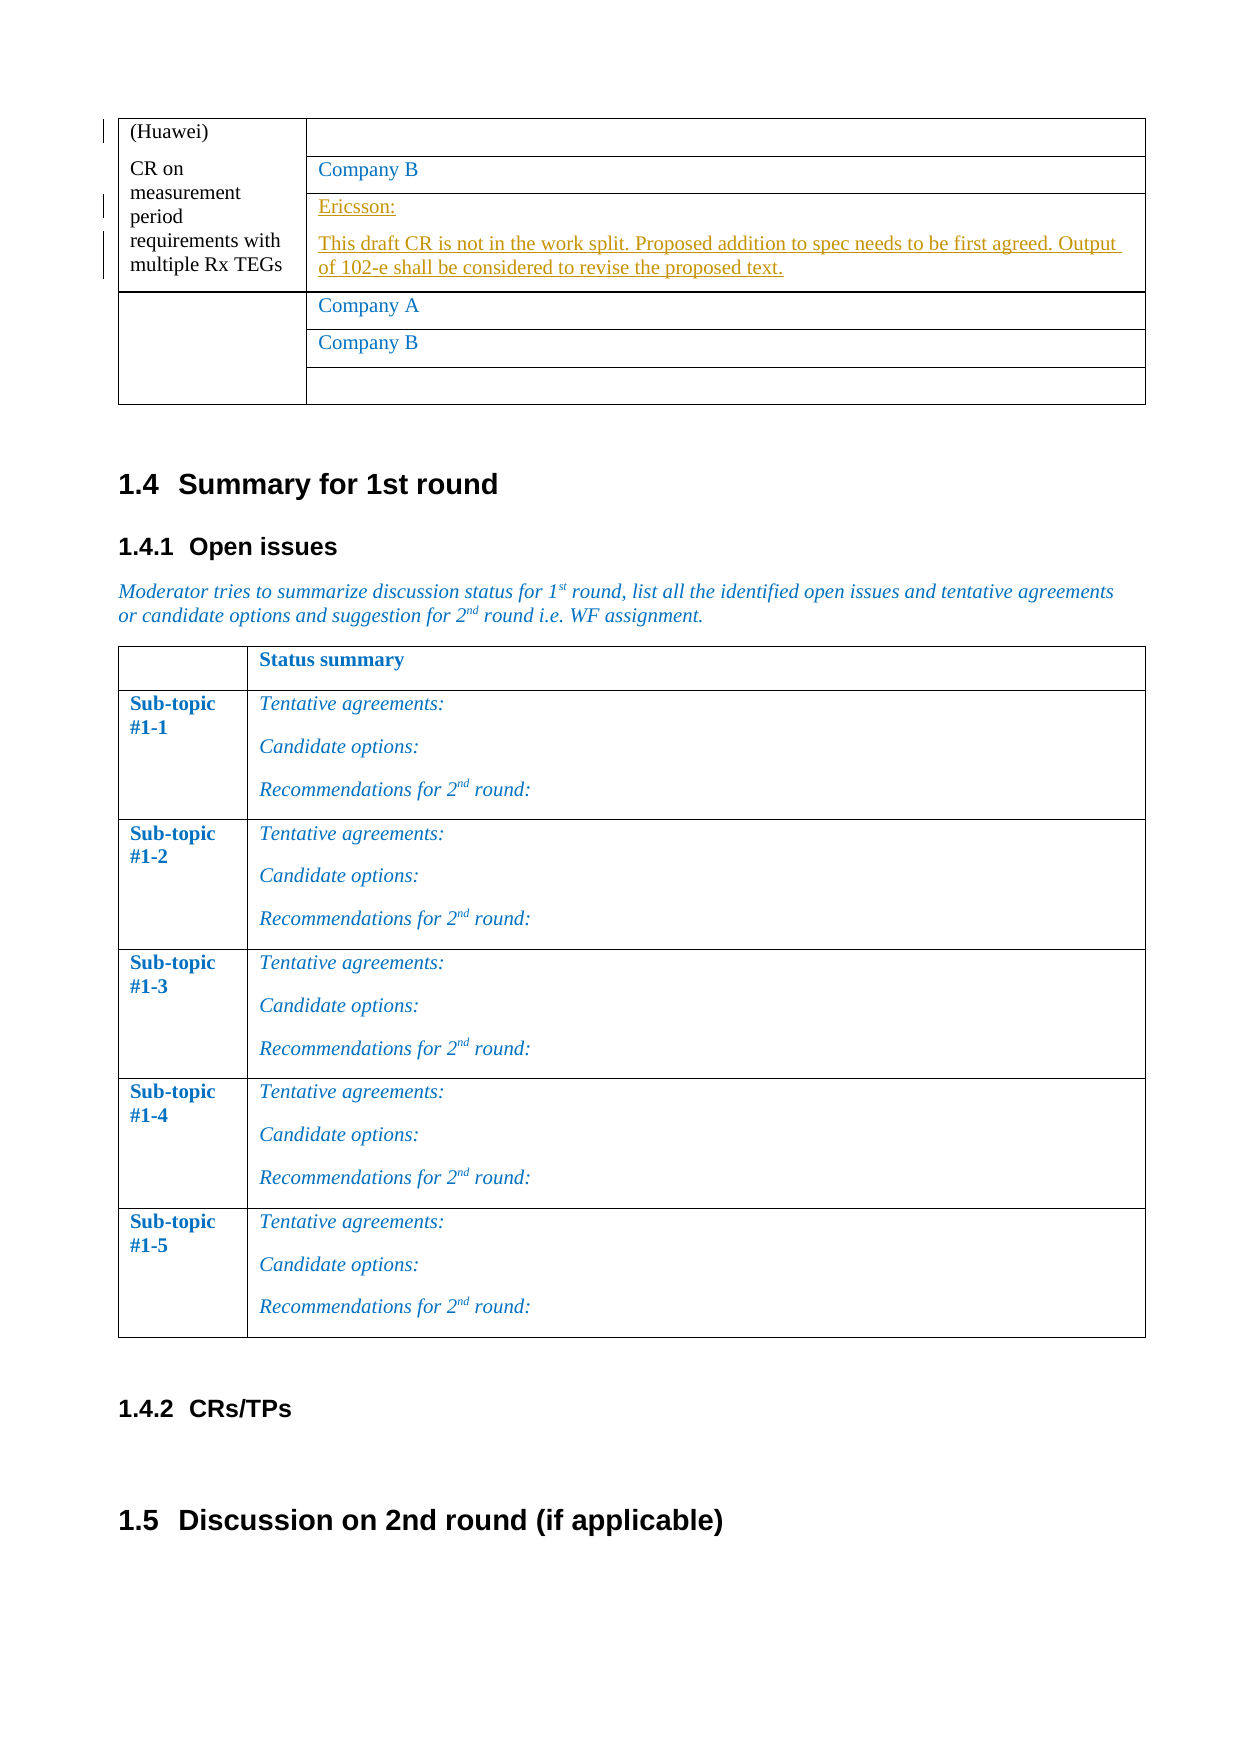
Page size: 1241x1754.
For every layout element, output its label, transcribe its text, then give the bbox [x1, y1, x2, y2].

table_cell Company B [307, 157, 1145, 193]
subtitle Discussion on 2nd round (if applicable) [118, 1503, 1122, 1536]
subtitle Summary for 1st round [118, 467, 1122, 500]
table_cell Tentative agreements: Candidate options: Recommendations for 2nd round: [248, 691, 1145, 819]
text Moderator tries to summarize discussion status for 1st round, list all the identified open issues and tentative agreements or candidate options and suggestion for 2nd round i.e. WF assignment. [118, 579, 1122, 627]
table_cell Sub-topic #1-1 [119, 691, 247, 819]
table_cell Sub-topic #1-4 [119, 1079, 247, 1208]
table_cell Sub-topic #1-5 [119, 1209, 247, 1337]
table_cell Tentative agreements: Candidate options: Recommendations for 2nd round: [248, 1209, 1145, 1337]
table_cell Sub-topic #1-3 [119, 950, 247, 1078]
subtitle CRs/TPs [118, 1394, 1122, 1422]
table_cell [307, 194, 1145, 291]
table_cell Tentative agreements: Candidate options: Recommendations for 2nd round: [248, 950, 1145, 1078]
table_cell [119, 293, 306, 404]
table_cell [307, 119, 1145, 156]
table_cell Company B [307, 330, 1145, 367]
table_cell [119, 119, 306, 291]
table_cell Tentative agreements: Candidate options: Recommendations for 2nd round: [248, 820, 1145, 949]
table_header [119, 647, 247, 690]
table_cell Sub-topic #1-2 [119, 820, 247, 949]
subtitle Open issues [118, 532, 1122, 560]
table_cell Company A [307, 293, 1145, 329]
table_cell [307, 368, 1145, 404]
table_cell Tentative agreements: Candidate options: Recommendations for 2nd round: [248, 1079, 1145, 1208]
table_header Status summary [248, 647, 1145, 690]
